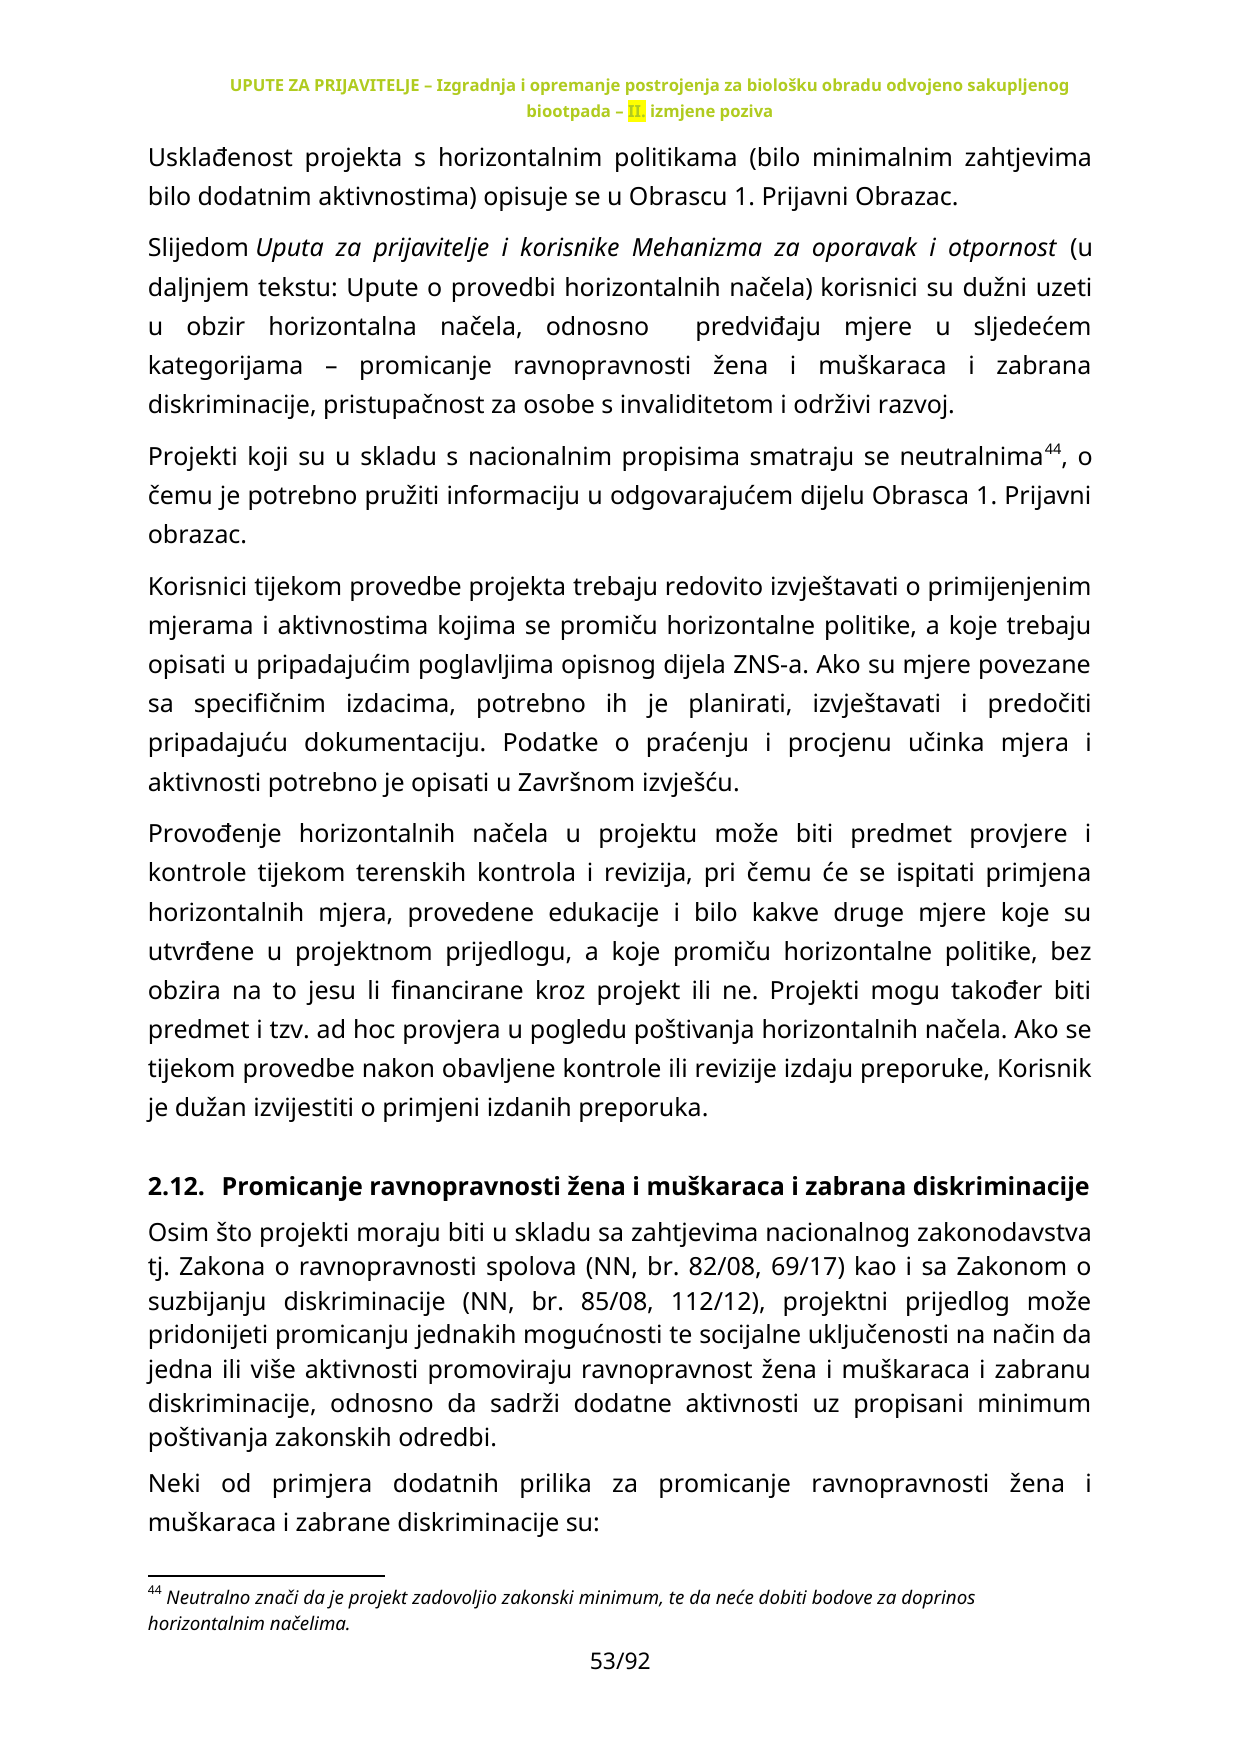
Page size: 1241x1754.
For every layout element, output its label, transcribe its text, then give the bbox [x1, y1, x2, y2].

text Neki od primjera dodatnih prilika za promicanje ravnopravnosti žena i muškaraca i zabrane diskriminacije su: [148, 1466, 1093, 1539]
text Osim što projekti moraju biti u skladu sa zahtjevima nacionalnog zakonodavstva tj. Zakona o ravnopravnosti spolova (NN, br. 82/08, 69/17) kao i sa Zakonom o suzbijanju diskriminacije (NN, br. 85/08, 112/12), projektni prijedlog može pridonijeti promicanju jednakih mogućnosti te socijalne uključenosti na način da jedna ili više aktivnosti promoviraju ravnopravnost žena i muškaraca i zabranu diskriminacije, odnosno da sadrži dodatne aktivnosti uz propisani minimum poštivanja zakonskih odredbi. [148, 1215, 1093, 1453]
text Slijedom Uputa za prijavitelje i korisnike Mehanizma za oporavak i otpornost (u daljnjem tekstu: Upute o provedbi horizontalnih načela) korisnici su dužni uzeti u obzir horizontalna načela, odnosno predviđaju mjere u sljedećem kategorijama – promicanje ravnopravnosti žena i muškaraca i zabrana diskriminacije, pristupačnost za osobe s invaliditetom i održivi razvoj. [148, 264, 1093, 421]
text Provođenje horizontalnih načela u projektu može biti predmet provjere i kontrole tijekom terenskih kontrola i revizija, pri čemu će se ispitati primjena horizontalnih mjera, provedene edukacije i bilo kakve druge mjere koje su utvrđene u projektnom prijedlogu, a koje promiču horizontalne politike, bez obzira na to jesu li financirane kroz projekt ili ne. Projekti mogu također biti predmet i tzv. ad hoc provjera u pogledu poštivanja horizontalnih načela. Ako se tijekom provedbe nakon obavljene kontrole ili revizije izdaju preporuke, Korisnik je dužan izvijestiti o primjeni izdanih preporuka. [148, 816, 1093, 1124]
subtitle Promicanje ravnopravnosti žena i muškaraca i zabrana diskriminacije [148, 1168, 1093, 1202]
text Korisnici tijekom provedbe projekta trebaju redovito izvještavati o primijenjenim mjerama i aktivnostima kojima se promiču horizontalne politike, a koje trebaju opisati u pripadajućim poglavljima opisnog dijela ZNS-a. Ako su mjere povezane sa specifičnim izdacima, potrebno ih je planirati, izvještavati i predočiti pripadajuću dokumentaciju. Podatke o praćenju i procjenu učinka mjera i aktivnosti potrebno je opisati u Završnom izvješću. [148, 568, 1093, 798]
text Projekti koji su u skladu s nacionalnim propisima smatraju se neutralnima, o čemu je potrebno pružiti informaciju u odgovarajućem dijelu Obrasca 1. Prijavni obrazac. [148, 438, 1093, 551]
text Usklađenost projekta s horizontalnim politikama (bilo minimalnim zahtjevima bilo dodatnim aktivnostima) opisuje se u Obrascu 1. Prijavni Obrazac. [148, 173, 1093, 212]
